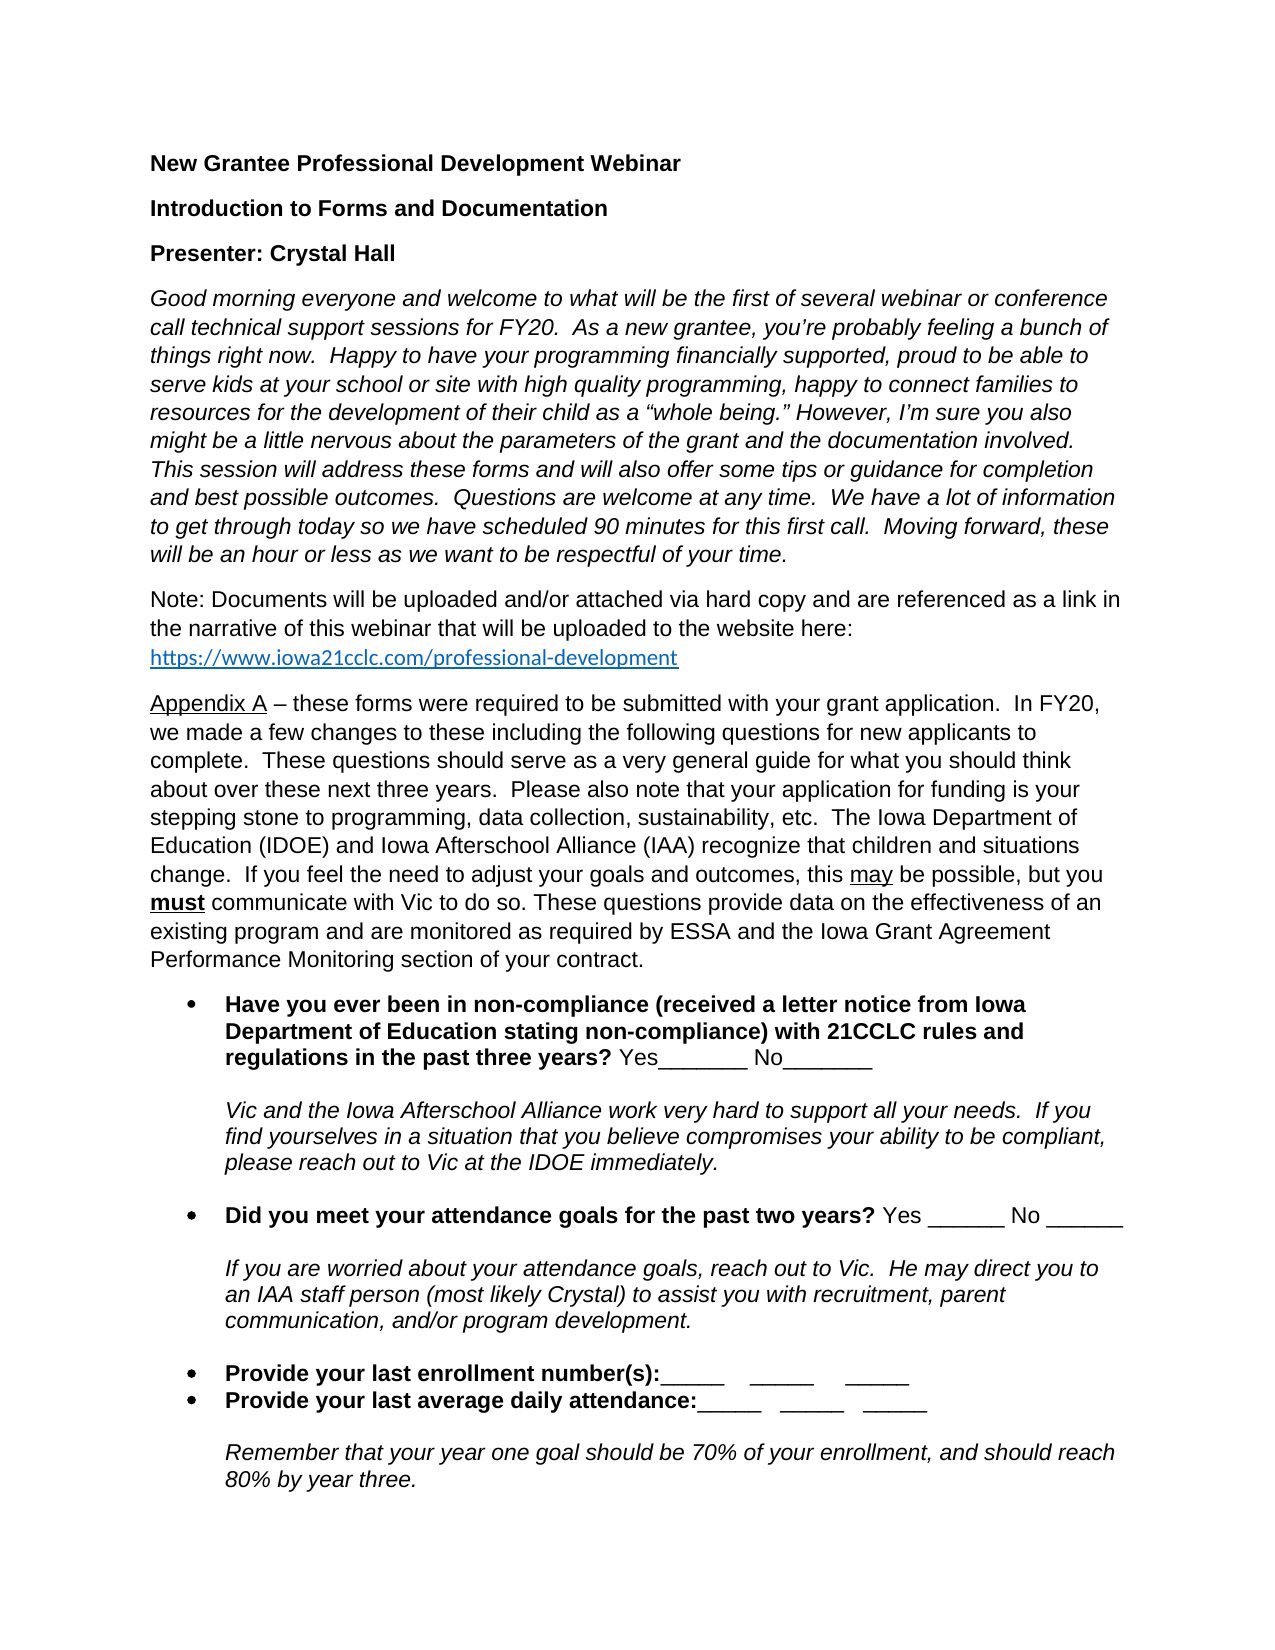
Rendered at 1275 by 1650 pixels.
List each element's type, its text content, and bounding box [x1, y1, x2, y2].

list Did you meet your attendance goals for the past two years? Yes ______ No ______ [187, 1202, 1125, 1228]
list Provide your last average daily attendance:_____ _____ _____ [187, 1387, 1125, 1413]
text Vic and the Iowa Afterschool Alliance work very hard to support all your needs. If you find yourselves in a situation that you believe compromises your ability to be compliant, please reach out to Vic at the IDOE immediately. [225, 1097, 1125, 1176]
text Remember that your year one goal should be 70% of your enrollment, and should reach 80% by year three. [225, 1439, 1125, 1492]
text Appendix A – these forms were required to be submitted with your grant application. In FY20, we made a few changes to these including the following questions for new applicants to complete. These questions should serve as a very general guide for what you should think about over these next three years. Please also note that your application for funding is your stepping stone to programming, data collection, sustainability, etc. The Iowa Department of Education (IDOE) and Iowa Afterschool Alliance (IAA) recognize that children and situations change. If you feel the need to adjust your goals and outcomes, this may be possible, but you must communicate with Vic to do so. These questions provide data on the effectiveness of an existing program and are monitored as required by ESSA and the Iowa Grant Agreement Performance Monitoring section of your contract. [150, 690, 1125, 972]
list Have you ever been in non-compliance (received a letter notice from Iowa Department of Education stating non-compliance) with 21CCLC rules and regulations in the past three years? Yes_______ No_______ [187, 991, 1125, 1070]
text Good morning everyone and welcome to what will be the first of several webinar or conference call technical support sessions for FY20. As a new grantee, you’re probably feeling a bunch of things right now. Happy to have your programming financially supported, proud to be able to serve kids at your school or site with high quality programming, happy to connect families to resources for the development of their child as a “whole being.” However, I’m sure you also might be a little nervous about the parameters of the grant and the documentation involved. This session will address these forms and will also offer some tips or guidance for completion and best possible outcomes. Questions are welcome at any time. We have a lot of information to get through today so we have scheduled 90 minutes for this first call. Moving forward, these will be an hour or less as we want to be respectful of your time. [150, 285, 1125, 568]
text New Grantee Professional Development Webinar [150, 150, 1125, 176]
text Note: Documents will be uploaded and/or attached via hard copy and are referenced as a link in the narrative of this webinar that will be uploaded to the website here: https://www.iowa21cclc.com/professional-development [150, 586, 1125, 671]
text Presenter: Crystal Hall [150, 240, 1125, 267]
text If you are worried about your attendance goals, reach out to Vic. He may direct you to an IAA staff person (most likely Crystal) to assist you with recruitment, parent communication, and/or program development. [225, 1255, 1125, 1334]
list Provide your last enrollment number(s):_____ _____ _____ [187, 1360, 1125, 1387]
text Introduction to Forms and Documentation [150, 195, 1125, 221]
